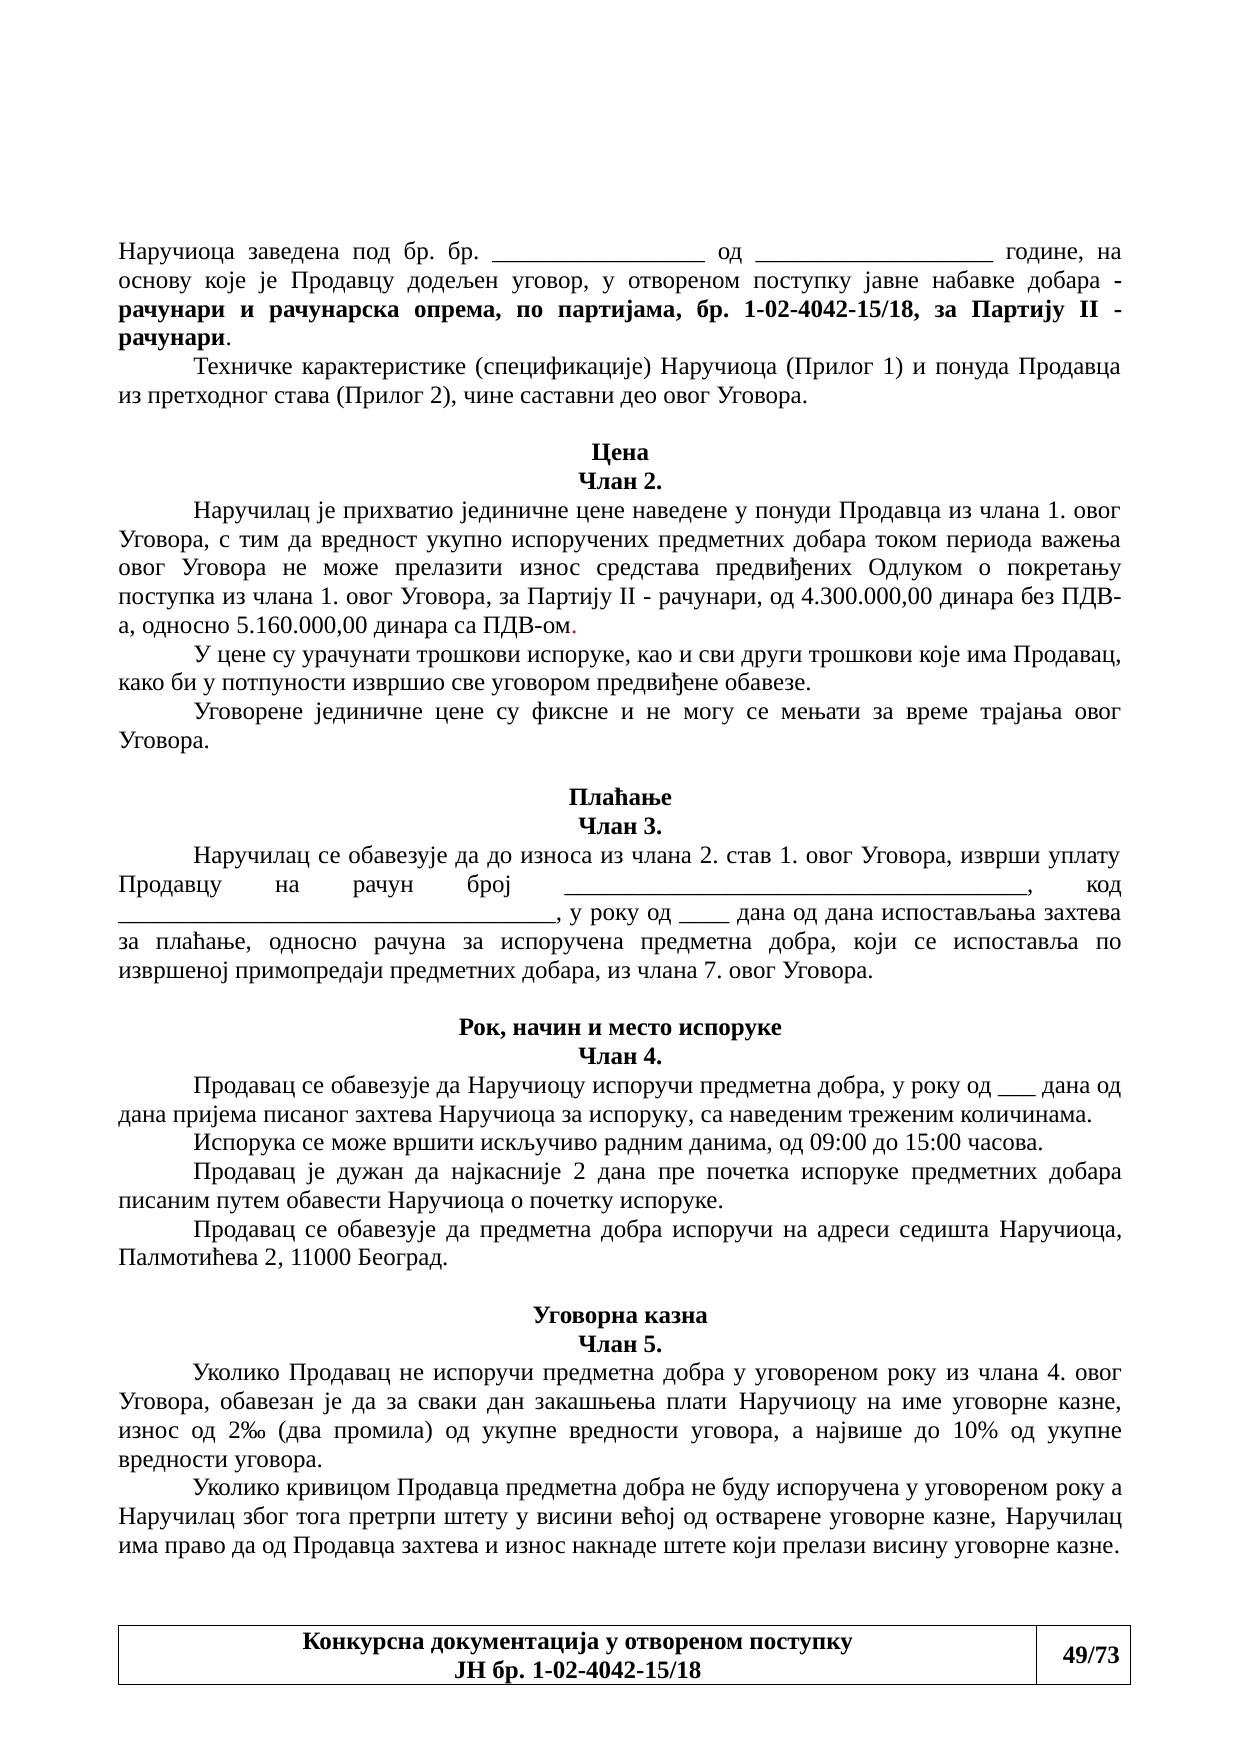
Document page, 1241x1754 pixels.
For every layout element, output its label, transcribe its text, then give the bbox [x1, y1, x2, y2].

text Плаћање [118, 782, 1122, 811]
text Уговорна казна [118, 1300, 1122, 1329]
text Продавац се обавезује да предметна добра испоручи на адреси седишта Наручиоца, Палмотићева 2, 11000 Београд. [118, 1214, 1122, 1271]
text Уколико кривицом Продавца предметна добра не буду испоручена у уговореном року а Наручилац због тога претрпи штету у висини већој од остварене уговорне казне, Наручилац има право да од Продавца захтева и износ накнаде штете који прелази висину уговорне казне. [118, 1472, 1122, 1559]
text Члан 2. [118, 466, 1122, 495]
text Члан 5. [118, 1329, 1122, 1357]
text Испорука се може вршити искључиво радним данима, од 09:00 до 15:00 часова. [118, 1127, 1122, 1156]
text Уколико Продавац не испоручи предметна добра у уговореном року из члана 4. овог Уговора, обавезан је да за сваки дан закашњења плати Наручиоцу на име уговорне казне, износ од 2‰ (два промила) од укупне вредности уговора, а највише до 10% од укупне вредности уговора. [118, 1357, 1122, 1472]
text Наручилац је прихватио јединичне цене наведене у понуди Продавца из члана 1. овог Уговора, с тим да вредност укупно испоручених предметних добара током периода важења овог Уговора не може прелазити износ средстава предвиђених Одлуком о покретању поступка из члана 1. овог Уговора, за Партију II - рачунари, од 4.300.000,00 динара без ПДВ-а, односно 5.160.000,00 динара са ПДВ-ом. [118, 495, 1122, 639]
text Рок, начин и место испоруке [118, 1012, 1122, 1041]
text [118, 236, 1122, 351]
text Техничке карактеристике (спецификације) Наручиоца (Прилог 1) и понуда Продавца из претходног става (Прилог 2), чине саставни део овог Уговора. [118, 351, 1122, 409]
text Члан 3. [118, 811, 1122, 840]
text Члан 4. [118, 1041, 1122, 1070]
text Уговорене јединичне цене су фиксне и не могу се мењати за време трајања овог Уговора. [118, 696, 1122, 754]
text Наручилац се обавезује да до износа из члана 2. став 1. овог Уговора, изврши уплату Продавцу на рачун број _____________________________________, код ___________________________________, у року од ____ дана од дана испостављања захтева за плаћање, односно рачуна за испоручена предметна добра, који се испоставља по извршеној примопредаји предметних добара, из члана 7. овог Уговора. [118, 840, 1122, 984]
text Продавац се обавезује да Наручиоцу испоручи предметна добра, у року од ___ дана од дана пријема писаног захтева Наручиоца за испоруку, са наведеним треженим количинама. [118, 1070, 1122, 1127]
text Продавац је дужан да најкасније 2 дана пре почетка испоруке предметних добара писаним путем обавести Наручиоца о почетку испоруке. [118, 1156, 1122, 1214]
text У цене су урачунати трошкови испоруке, као и сви други трошкови које има Продавац, како би у потпуности извршио све уговором предвиђене обавезе. [118, 639, 1122, 696]
text Цена [118, 437, 1122, 466]
